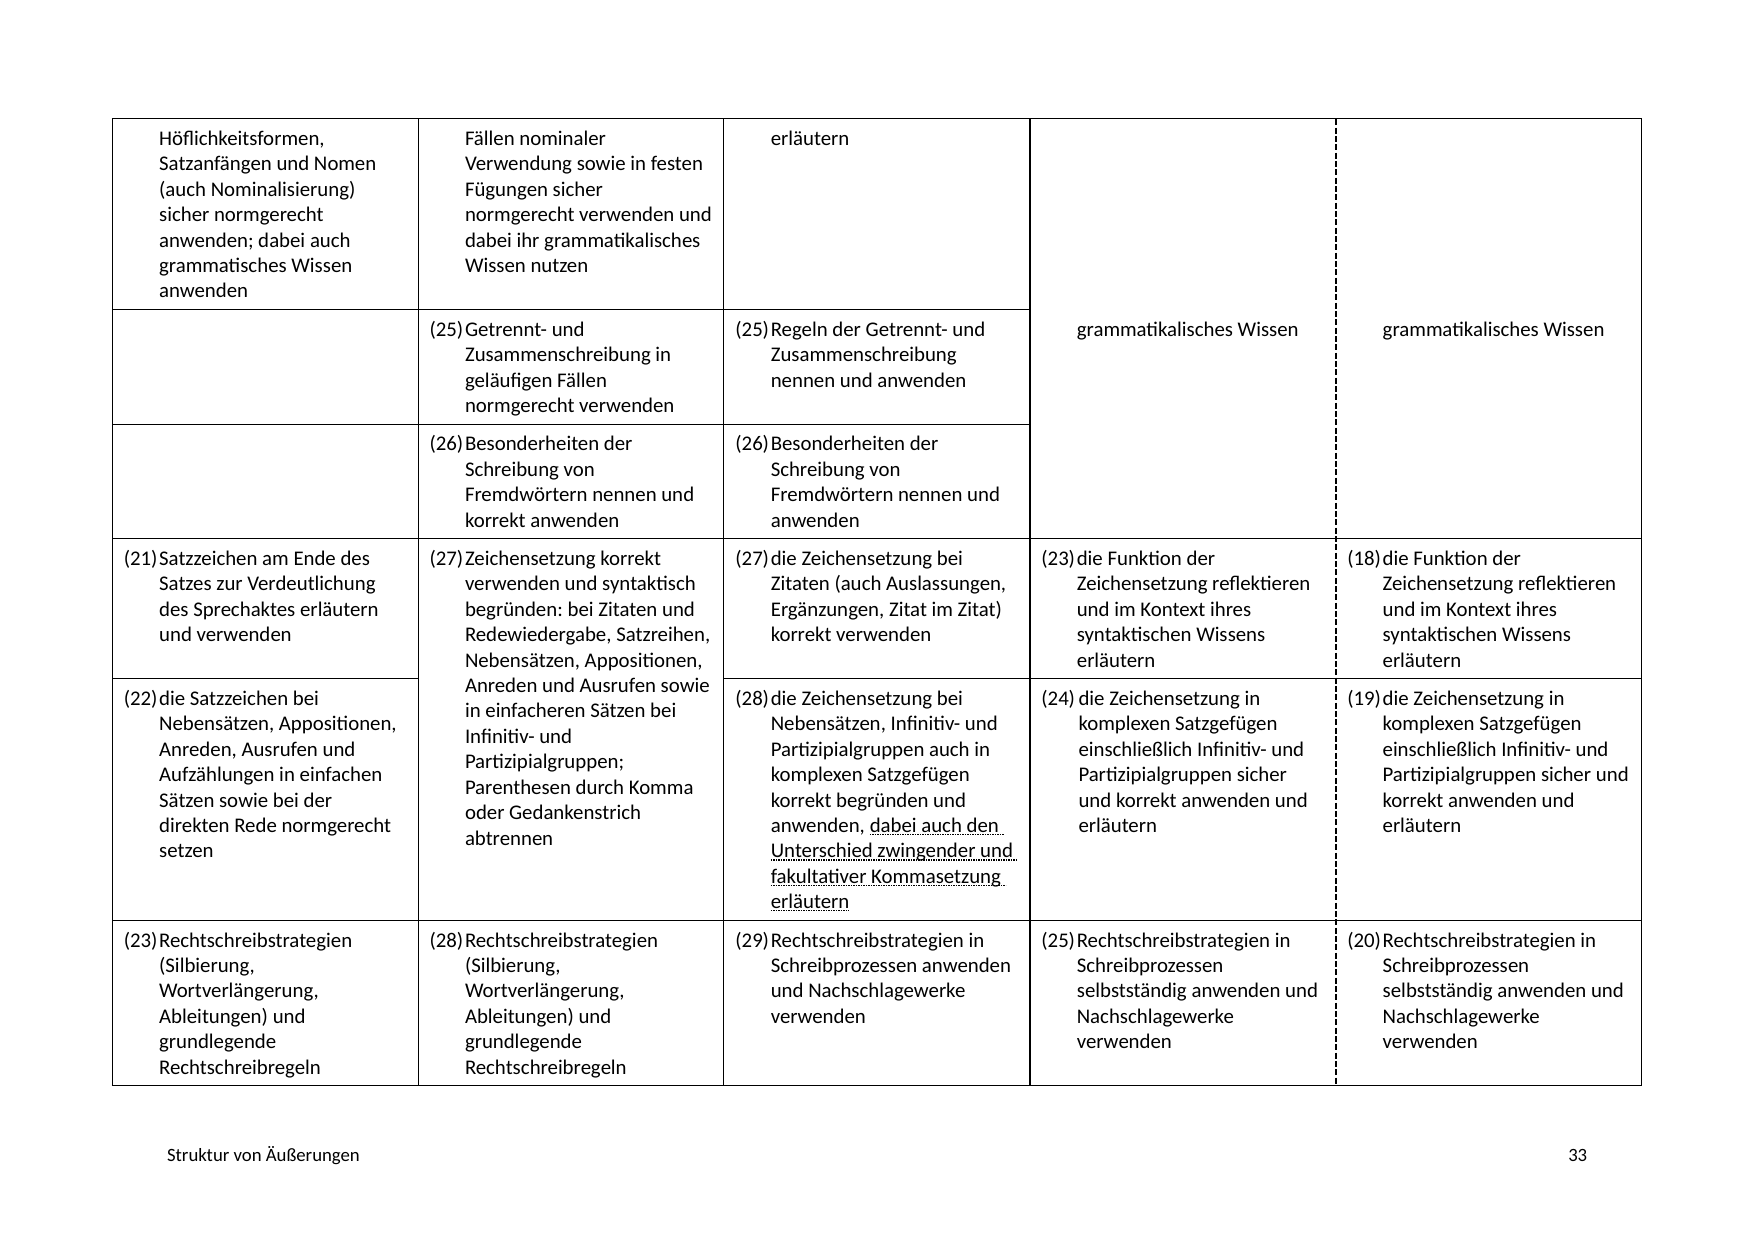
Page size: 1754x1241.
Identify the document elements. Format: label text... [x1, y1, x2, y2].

table_cell die Zeichensetzung bei Zitaten (auch Auslassungen, Ergänzungen, Zitat im Zitat) korrekt verwenden [724, 539, 1029, 678]
table_cell die Zeichensetzung in komplexen Satzgefügen einschließlich Infinitiv- und Partizipialgruppen sicher und korrekt anwenden und erläutern [1031, 679, 1336, 920]
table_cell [724, 119, 1029, 309]
table_cell [113, 310, 418, 423]
table_cell die Funktion der Zeichensetzung reflektieren und im Kontext ihres syntaktischen Wissens erläutern [1336, 539, 1641, 678]
table_cell die Funktion der Zeichensetzung reflektieren und im Kontext ihres syntaktischen Wissens erläutern [1031, 539, 1336, 678]
table_cell Besonderheiten der Schreibung von Fremdwörtern nennen und korrekt anwenden [419, 425, 723, 538]
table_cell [724, 921, 1029, 1085]
table_cell die Zeichensetzung in komplexen Satzgefügen einschließlich Infinitiv- und Partizipialgruppen sicher und korrekt anwenden und erläutern [1336, 679, 1641, 920]
table_cell Zeichensetzung korrekt verwenden und syntaktisch begründen: bei Zitaten und Redewiedergabe, Satzreihen, Nebensätzen, Appositionen, Anreden und Ausrufen sowie in einfacheren Sätzen bei Infinitiv- und Partizipialgruppen; Parenthesen durch Komma oder Gedankenstrich abtrennen [419, 539, 723, 920]
table_cell die Zeichensetzung bei Nebensätzen, Infinitiv- und Partizipialgruppen auch in komplexen Satzgefügen korrekt begründen und anwenden, dabei auch den Unterschied zwingender und fakultativer Kommasetzung erläutern [724, 679, 1029, 920]
table_cell Besonderheiten der Schreibung von Fremdwörtern nennen und anwenden [724, 425, 1029, 538]
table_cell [113, 921, 418, 1085]
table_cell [1336, 921, 1641, 1085]
table_cell [113, 425, 418, 538]
table_cell Regeln der Getrennt- und Zusammenschreibung nennen und anwenden [724, 310, 1029, 423]
table_cell die Satzzeichen bei Nebensätzen, Appositionen, Anreden, Ausrufen und Aufzählungen in einfachen Sätzen sowie bei der direkten Rede normgerecht setzen [113, 679, 418, 920]
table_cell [1336, 119, 1641, 538]
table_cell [1031, 119, 1336, 538]
table_cell Getrennt- und Zusammenschreibung in geläufigen Fällen normgerecht verwenden [419, 310, 723, 423]
table_cell Satzzeichen am Ende des Satzes zur Verdeutlichung des Sprechaktes erläutern und verwenden [113, 539, 418, 678]
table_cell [1031, 921, 1336, 1085]
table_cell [419, 119, 723, 309]
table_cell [113, 119, 418, 309]
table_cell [419, 921, 723, 1085]
